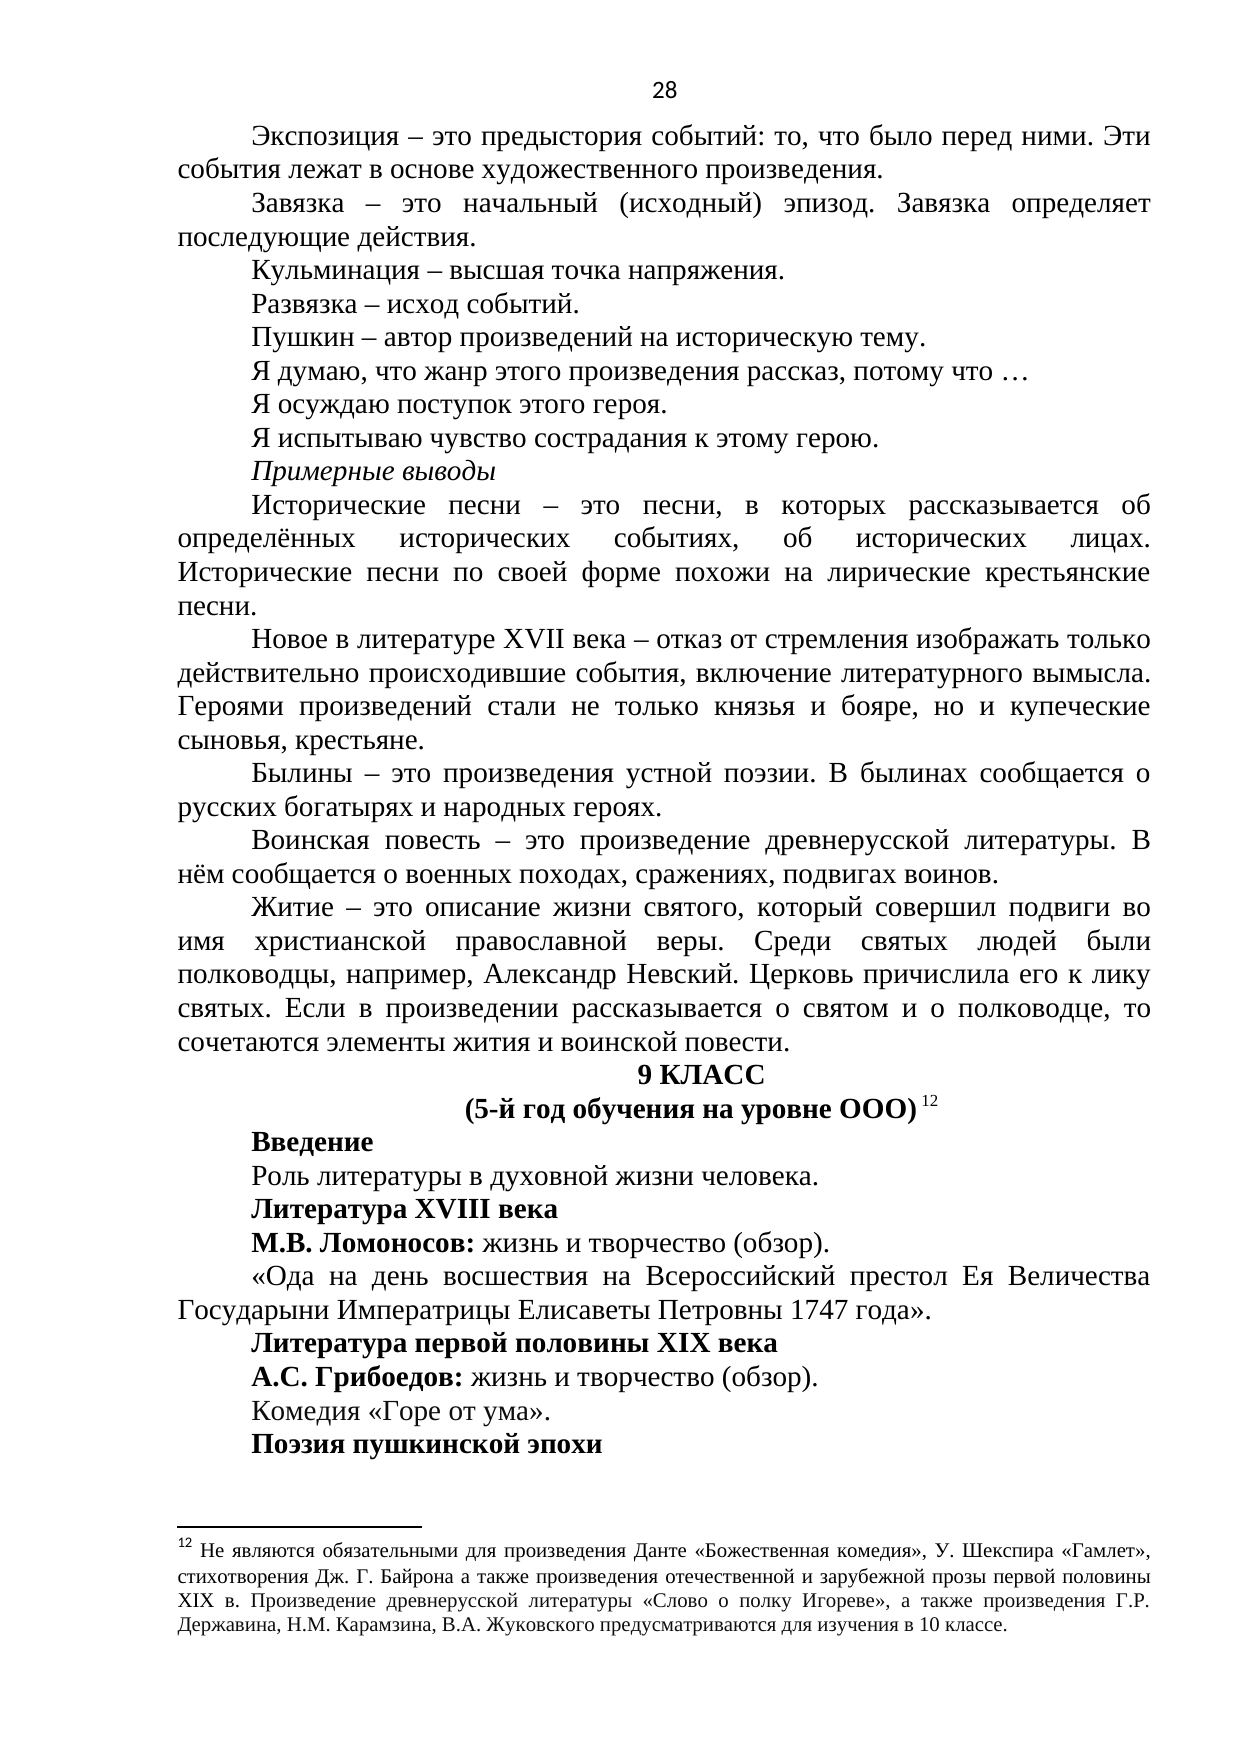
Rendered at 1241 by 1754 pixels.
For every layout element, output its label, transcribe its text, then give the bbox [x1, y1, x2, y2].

text Литература XVIII века [177, 1191, 1152, 1225]
text Введение [177, 1124, 1152, 1158]
text «Ода на день восшествия на Всероссийский престол Ея Величества Государыни Императрицы Елисаветы Петровны 1747 года». [177, 1258, 1152, 1326]
text Завязка – это начальный (исходный) эпизод. Завязка определяет последующие действия. [177, 185, 1152, 252]
text Поэзия пушкинской эпохи [177, 1426, 1152, 1460]
text Былины – это произведения устной поэзии. В былинах сообщается о русских богатырях и народных героях. [177, 755, 1152, 822]
text Житие – это описание жизни святого, который совершил подвиги во имя христианской православной веры. Среди святых людей были полководцы, например, Александр Невский. Церковь причислила его к лику святых. Если в произведении рассказывается о святом и о полководце, то сочетаются элементы жития и воинской повести. [177, 889, 1152, 1057]
text Пушкин – автор произведений на историческую тему. [177, 319, 1152, 353]
text А.С. Грибоедов: жизнь и творчество (обзор). [177, 1359, 1152, 1393]
text М.В. Ломоносов: жизнь и творчество (обзор). [177, 1225, 1152, 1258]
text Роль литературы в духовной жизни человека. [177, 1158, 1152, 1191]
text Я думаю, что жанр этого произведения рассказ, потому что … [177, 353, 1152, 386]
text (5-й год обучения на уровне ООО) [177, 1091, 1152, 1124]
text Я испытываю чувство сострадания к этому герою. [177, 420, 1152, 453]
text Развязка – исход событий. [177, 286, 1152, 319]
text Литература первой половины ХIХ века [177, 1326, 1152, 1359]
text Я осуждаю поступок этого героя. [177, 386, 1152, 420]
text Воинская повесть – это произведение древнерусской литературы. В нём сообщается о военных походах, сражениях, подвигах воинов. [177, 822, 1152, 889]
text Комедия «Горе от ума». [177, 1393, 1152, 1426]
text Кульминация – высшая точка напряжения. [177, 252, 1152, 286]
text 9 КЛАСС [177, 1057, 1152, 1091]
text Экспозиция – это предыстория событий: то, что было перед ними. Эти события лежат в основе художественного произведения. [177, 118, 1152, 185]
text Новое в литературе ХVII века – отказ от стремления изображать только действительно происходившие события, включение литературного вымысла. Героями произведений стали не только князья и бояре, но и купеческие сыновья, крестьяне. [177, 621, 1152, 755]
text Исторические песни – это песни, в которых рассказывается об определённых исторических событиях, об исторических лицах. Исторические песни по своей форме похожи на лирические крестьянские песни. [177, 487, 1152, 621]
text Примерные выводы [177, 453, 1152, 487]
